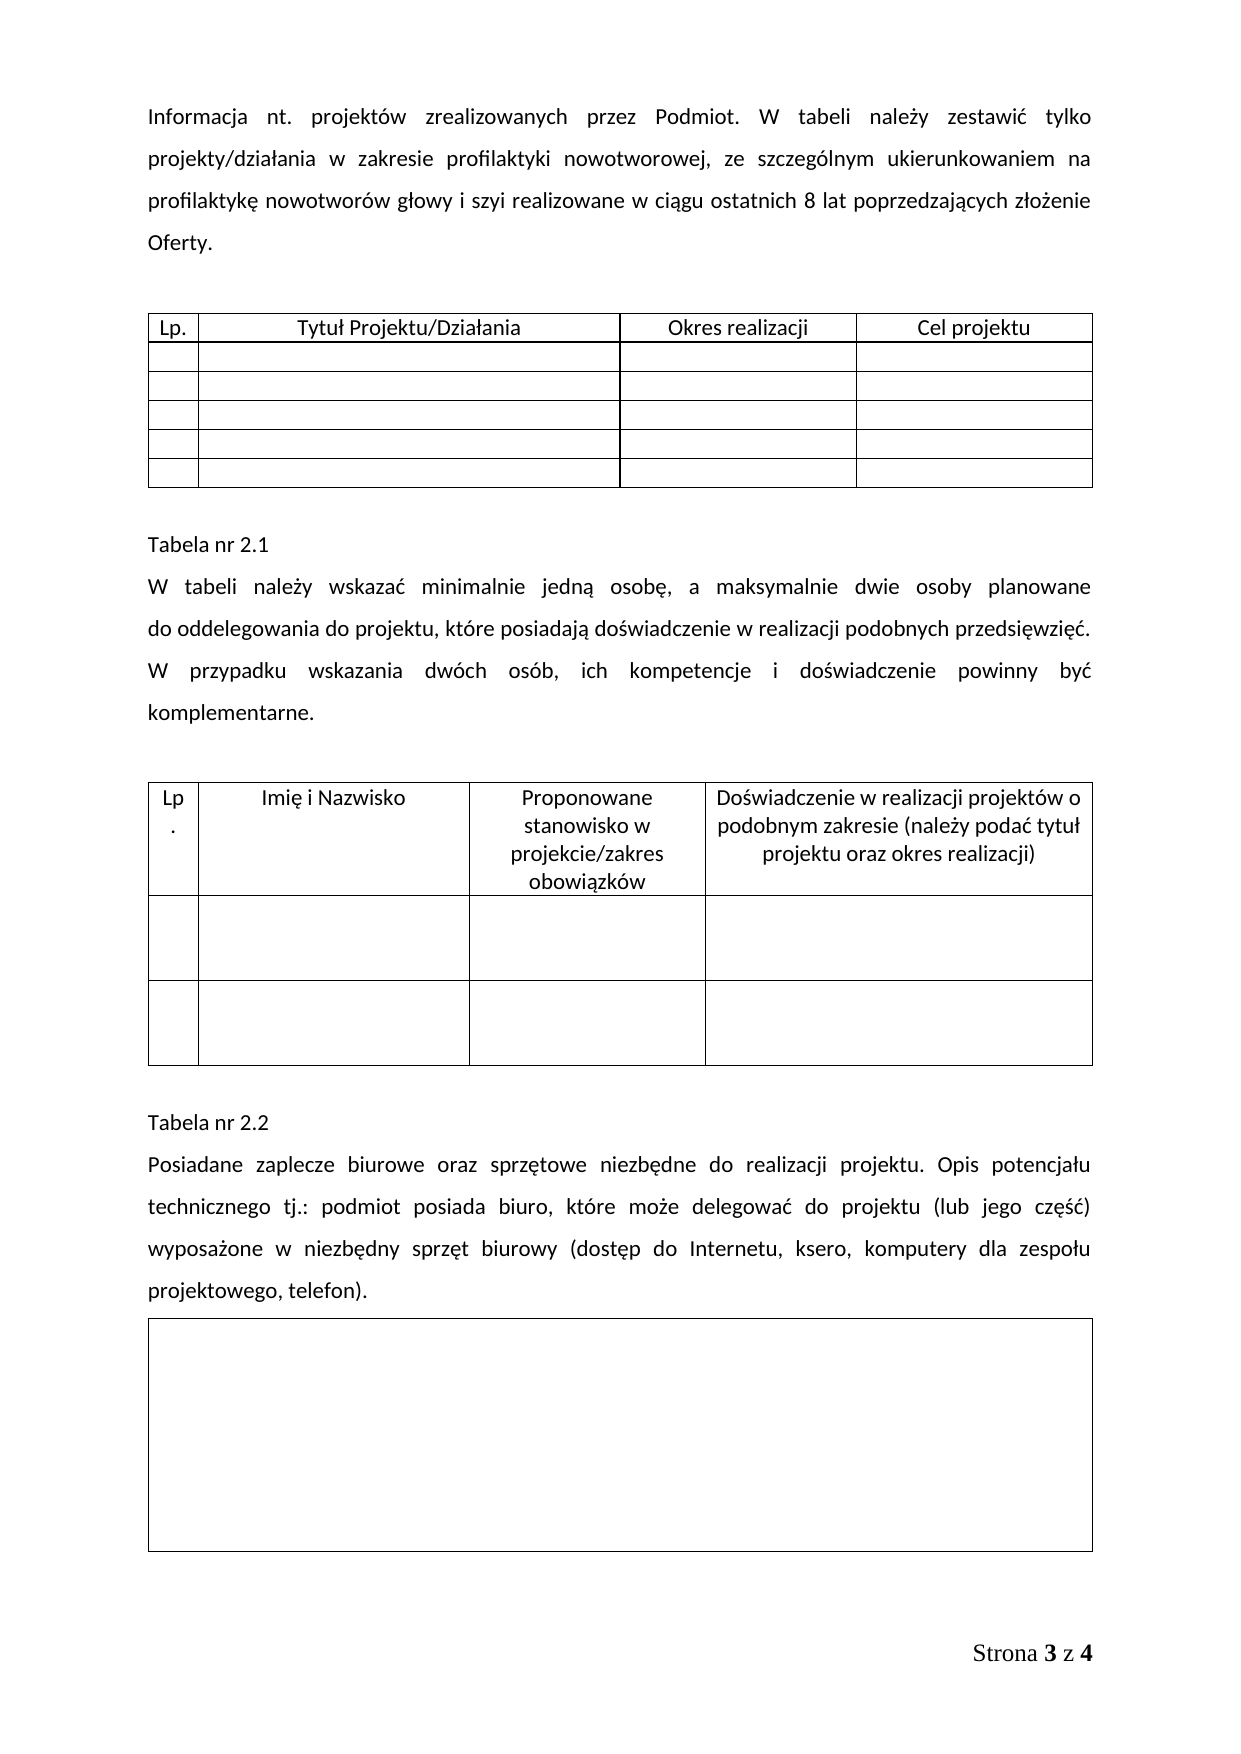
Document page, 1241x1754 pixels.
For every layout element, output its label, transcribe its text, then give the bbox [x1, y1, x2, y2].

table_cell [857, 401, 1092, 429]
table_cell [621, 343, 856, 371]
table_header Cel projektu [857, 314, 1092, 341]
table_header Lp. [149, 314, 198, 341]
table_cell [470, 981, 705, 1065]
table_cell [149, 343, 198, 371]
text Tabela nr 2.2 [148, 1108, 1093, 1136]
table_cell [706, 981, 1092, 1065]
table_header Proponowane stanowisko w projekcie/zakres obowiązków [470, 783, 705, 895]
table_header Okres realizacji [621, 314, 856, 341]
table_cell [199, 430, 619, 458]
table_cell [621, 459, 856, 487]
table_cell [706, 896, 1092, 980]
table_header Lp. [149, 783, 198, 895]
table_cell [149, 981, 198, 1065]
table_cell [621, 372, 856, 399]
table_cell [199, 459, 619, 487]
table_cell [149, 459, 198, 487]
table_cell [149, 430, 198, 458]
table_cell [149, 896, 198, 980]
table_cell [199, 372, 619, 399]
table_cell [199, 896, 469, 980]
text W tabeli należy wskazać minimalnie jedną osobę, a maksymalnie dwie osoby planowane do oddelegowania do projektu, które posiadają doświadczenie w realizacji podobnych przedsięwzięć. W przypadku wskazania dwóch osób, ich kompetencje i doświadczenie powinny być komplementarne. [148, 572, 1093, 726]
table_cell [199, 343, 619, 371]
table_cell [857, 372, 1092, 399]
table_header Tytuł Projektu/Działania [199, 314, 619, 341]
table_cell [149, 401, 198, 429]
table_cell [470, 896, 705, 980]
table_cell [149, 372, 198, 399]
table_cell [857, 343, 1092, 371]
table_cell [857, 430, 1092, 458]
table_header [149, 1319, 1092, 1551]
table_cell [621, 401, 856, 429]
text Posiadane zaplecze biurowe oraz sprzętowe niezbędne do realizacji projektu. Opis potencjału technicznego tj.: podmiot posiada biuro, które może delegować do projektu (lub jego część) wyposażone w niezbędny sprzęt biurowy (dostęp do Internetu, ksero, komputery dla zespołu projektowego, telefon). [148, 1150, 1093, 1304]
table_cell [199, 981, 469, 1065]
text Informacja nt. projektów zrealizowanych przez Podmiot. W tabeli należy zestawić tylko projekty/działania w zakresie profilaktyki nowotworowej, ze szczególnym ukierunkowaniem na profilaktykę nowotworów głowy i szyi realizowane w ciągu ostatnich 8 lat poprzedzających złożenie Oferty. [148, 102, 1093, 256]
table_cell [857, 459, 1092, 487]
table_header Doświadczenie w realizacji projektów o podobnym zakresie (należy podać tytuł projektu oraz okres realizacji) [706, 783, 1092, 895]
table_header Imię i Nazwisko [199, 783, 469, 895]
text Tabela nr 2.1 [148, 530, 1093, 558]
table_cell [621, 430, 856, 458]
table_cell [199, 401, 619, 429]
